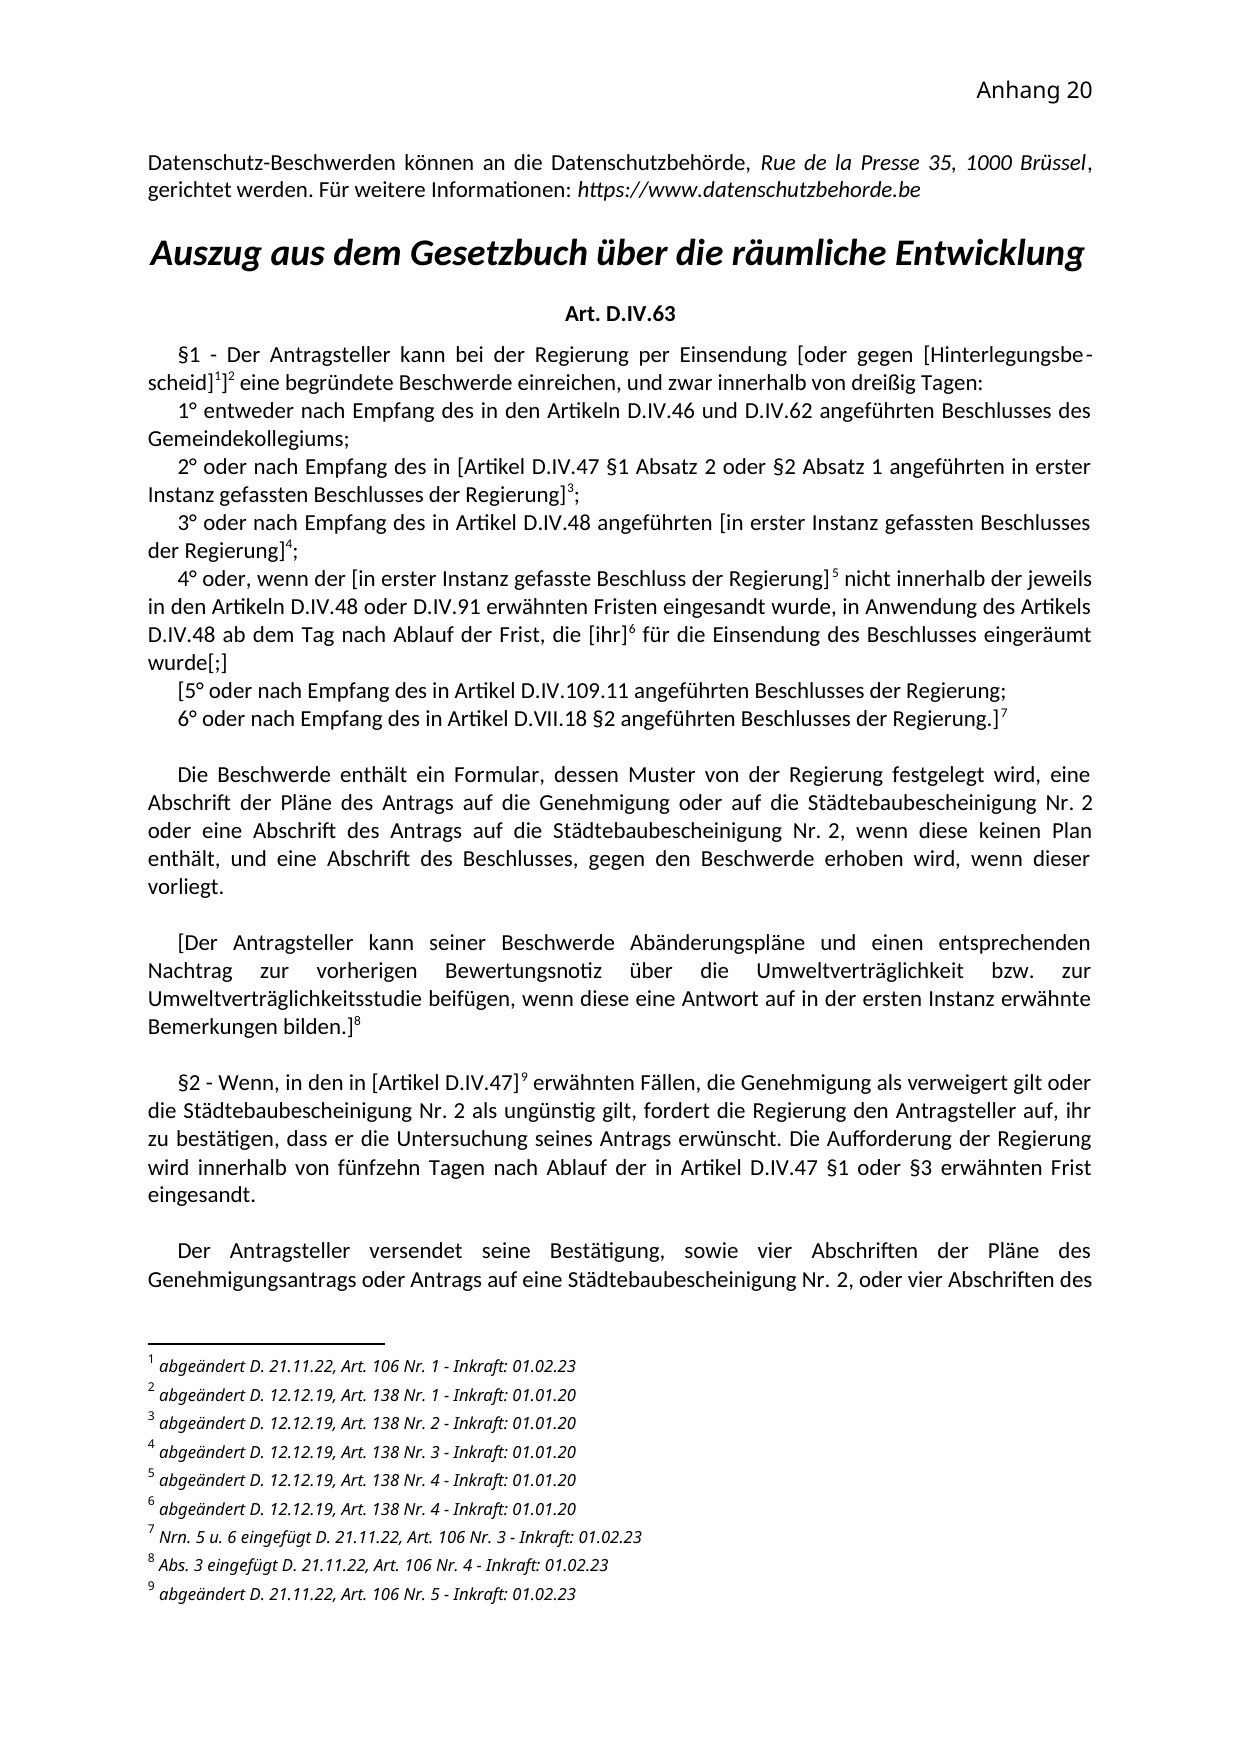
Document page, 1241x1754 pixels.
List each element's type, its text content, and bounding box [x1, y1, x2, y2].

text §2 - Wenn, in den in [Artikel D.IV.47] erwähnten Fällen, die Genehmigung als verweigert gilt oder die Städtebaubescheinigung Nr. 2 als ungünstig gilt, fordert die Regierung den Antragsteller auf, ihr zu bestätigen, dass er die Untersuchung seines Antrags erwünscht. Die Aufforderung der Regierung wird innerhalb von fünfzehn Tagen nach Ablauf der in Artikel D.IV.47 §1 oder §3 erwähnten Frist eingesandt. [148, 1068, 1093, 1209]
text §1 - Der Antragsteller kann bei der Regierung per Einsendung [oder gegen [Hinterlegungsbescheid]] eine begründete Beschwerde einreichen, und zwar innerhalb von dreißig Tagen: [148, 340, 1093, 396]
text 1° entweder nach Empfang des in den Artikeln D.IV.46 und D.IV.62 angeführten Beschlusses des Gemeindekollegiums; [148, 396, 1093, 452]
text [148, 1237, 1093, 1293]
text Auszug aus dem Gesetzbuch über die räumliche Entwicklung [148, 229, 1093, 274]
text Art. D.IV.63 [148, 299, 1093, 327]
text 2° oder nach Empfang des in [Artikel D.IV.47 §1 Absatz 2 oder §2 Absatz 1 angeführten in erster Instanz gefassten Beschlusses der Regierung]; [148, 452, 1093, 508]
text [Der Antragsteller kann seiner Beschwerde Abänderungspläne und einen entsprechenden Nachtrag zur vorherigen Bewertungsnotiz über die Umweltverträglichkeit bzw. zur Umweltverträglichkeitsstudie beifügen, wenn diese eine Antwort auf in der ersten Instanz erwähnte Bemerkungen bilden.] [148, 928, 1093, 1041]
text Datenschutz-Beschwerden können an die Datenschutzbehörde, Rue de la Presse 35, 1000 Brüssel, gerichtet werden. Für weitere Informationen: https://www.datenschutzbehorde.be [148, 148, 1093, 204]
text Die Beschwerde enthält ein Formular, dessen Muster von der Regierung festgelegt wird, eine Abschrift der Pläne des Antrags auf die Genehmigung oder auf die Städtebaubescheinigung Nr. 2 oder eine Abschrift des Antrags auf die Städtebaubescheinigung Nr. 2, wenn diese keinen Plan enthält, und eine Abschrift des Beschlusses, gegen den Beschwerde erhoben wird, wenn dieser vorliegt. [148, 760, 1093, 900]
text [5° oder nach Empfang des in Artikel D.IV.109.11 angeführten Beschlusses der Regierung; [148, 676, 1093, 704]
text 3° oder nach Empfang des in Artikel D.IV.48 angeführten [in erster Instanz gefassten Beschlusses der Regierung]; [148, 508, 1093, 564]
text 4° oder, wenn der [in erster Instanz gefasste Beschluss der Regierung] nicht innerhalb der jeweils in den Artikeln D.IV.48 oder D.IV.91 erwähnten Fristen eingesandt wurde, in Anwendung des Artikels D.IV.48 ab dem Tag nach Ablauf der Frist, die [ihr] für die Einsendung des Beschlusses eingeräumt wurde[;] [148, 564, 1093, 676]
text 6° oder nach Empfang des in Artikel D.VII.18 §2 angeführten Beschlusses der Regierung.] [148, 704, 1093, 732]
